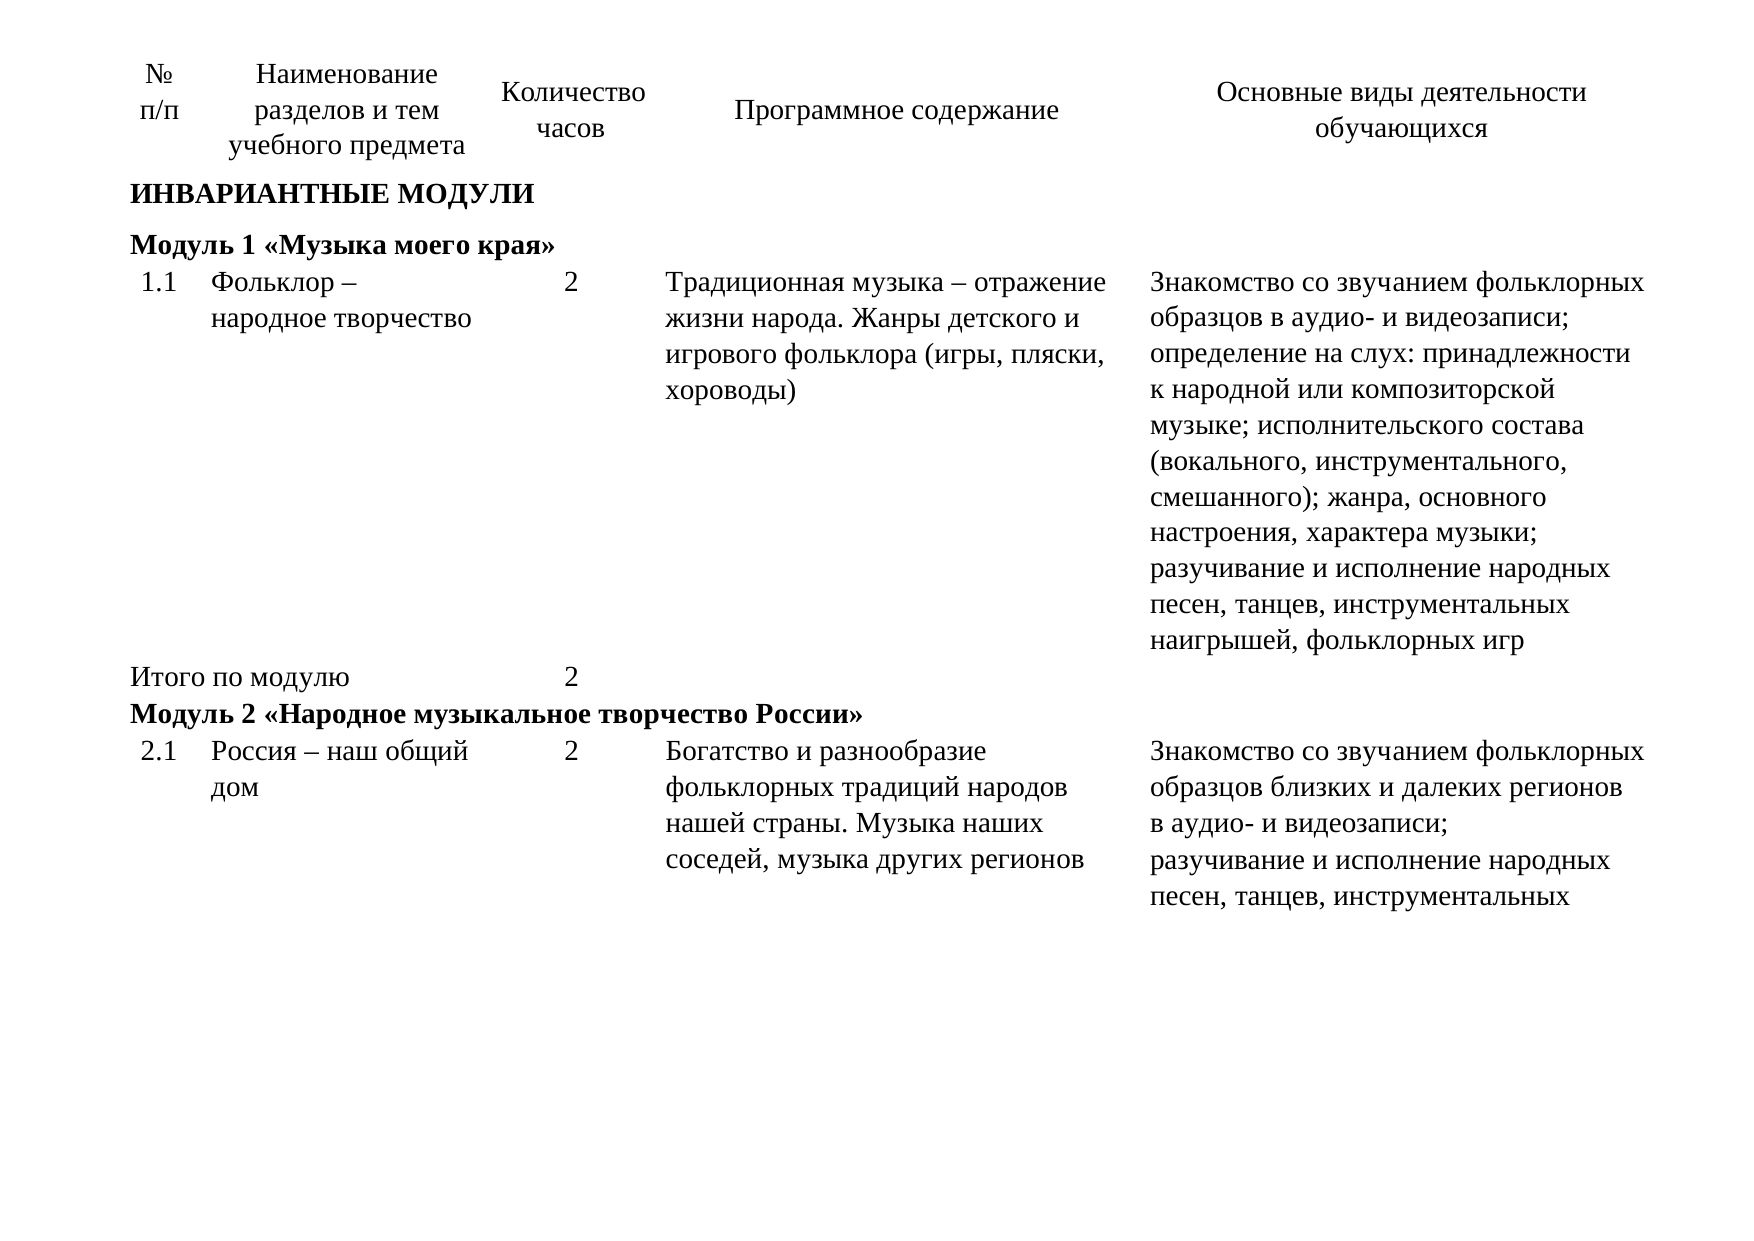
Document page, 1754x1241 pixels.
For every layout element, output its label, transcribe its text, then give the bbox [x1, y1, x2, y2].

text в аудио- и видеозаписи; [1150, 805, 1668, 839]
text Знакомство со звучанием фольклорных образцов близких и далеких регионов [1150, 733, 1649, 803]
text Программное содержание [734, 92, 1059, 126]
text 2.1 Россия – наш общий дом [140, 733, 475, 802]
text 2 Традиционная музыка – отражение жизни народа. Жанры детского и игрового фольклора (игры, пляски, хороводы) [564, 264, 1111, 406]
text Знакомство со звучанием фольклорных образцов в аудио- и видеозаписи; определение на слух: принадлежности к народной или композиторской музыке; исполнительского состава (вокального, инструментального, смешанного); жанра, основного настроения, характера музыки; разучивание и исполнение народных песен, танцев, инструментальных наигрышей, фольклорных игр [1150, 264, 1649, 656]
text разучивание и исполнение народных песен, танцев, инструментальных [1150, 842, 1617, 911]
text ИНВАРИАНТНЫЕ МОДУЛИ [130, 177, 1668, 210]
text Модуль 1 «Музыка моего края» [130, 227, 1668, 260]
text Модуль 2 «Народное музыкальное творчество России» [130, 696, 1668, 729]
text Итого по модулю 2 [130, 659, 1668, 693]
text 1.1 Фольклор – народное творчество [140, 264, 477, 334]
text Наименование разделов и тем учебного предмета [226, 56, 468, 161]
text 2 Богатство и разнообразие фольклорных традиций народов нашей страны. Музыка наших соседей, музыка других регионов [564, 733, 1089, 874]
text № п/п [139, 56, 186, 125]
text Основные виды деятельности обучающихся [1216, 74, 1593, 143]
text Количество часов [501, 74, 649, 143]
